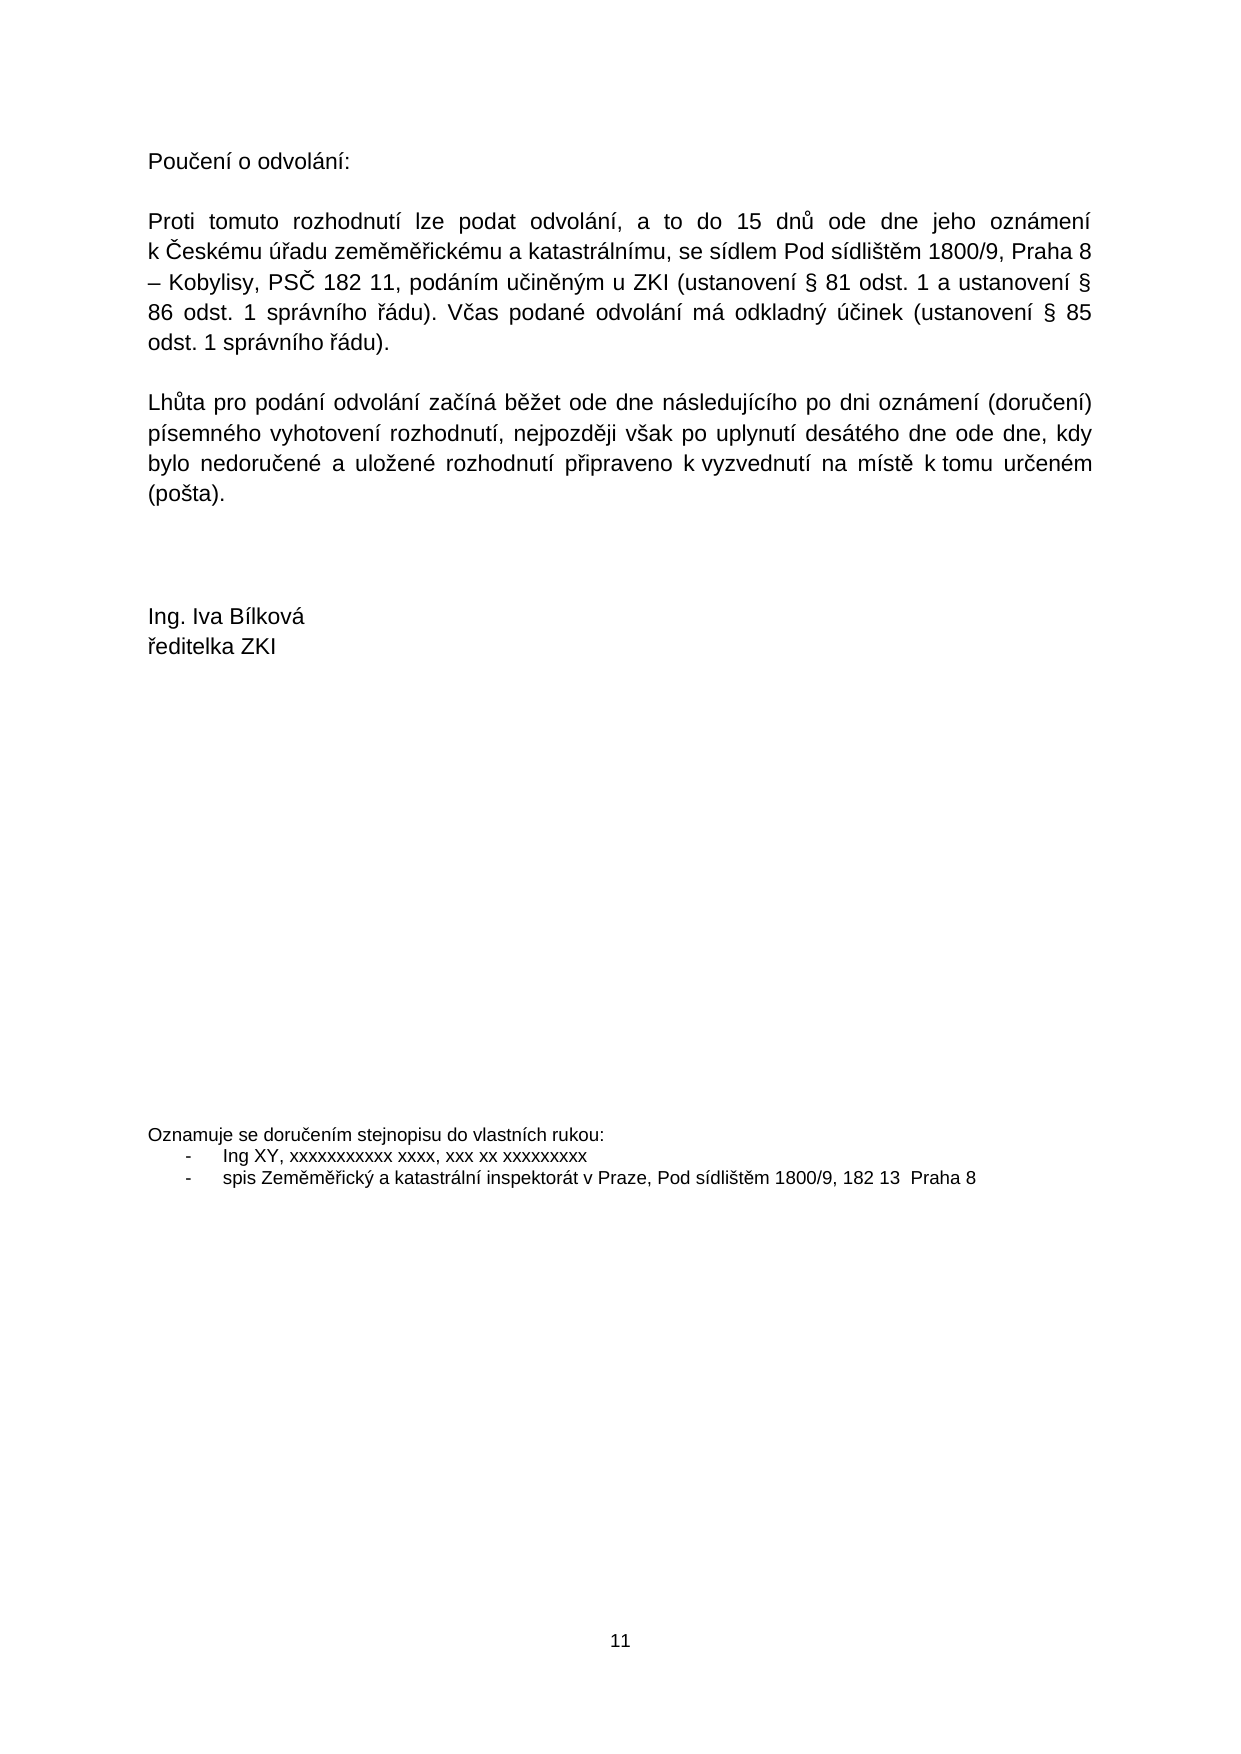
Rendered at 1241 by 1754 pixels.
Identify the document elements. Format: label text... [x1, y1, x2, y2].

text Oznamuje se doručením stejnopisu do vlastních rukou: [148, 1123, 1093, 1145]
list Ing XY, xxxxxxxxxxx xxxx, xxx xx xxxxxxxxx [185, 1145, 1093, 1167]
text ředitelka ZKI [148, 633, 1093, 660]
text Proti tomuto rozhodnutí lze podat odvolání, a to do 15 dnů ode dne jeho oznámení k Českému úřadu zeměměřickému a katastrálnímu, se sídlem Pod sídlištěm 1800/9, Praha 8 – Kobylisy, PSČ 182 11, podáním učiněným u ZKI (ustanovení § 81 odst. 1 a ustanovení § 86 odst. 1 správního řádu). Včas podané odvolání má odkladný účinek (ustanovení § 85 odst. 1 správního řádu). [148, 208, 1093, 355]
text Poučení o odvolání: [148, 148, 1093, 174]
text Ing. Iva Bílková [148, 603, 1093, 629]
text Lhůta pro podání odvolání začíná běžet ode dne následujícího po dni oznámení (doručení) písemného vyhotovení rozhodnutí, nejpozději však po uplynutí desátého dne ode dne, kdy bylo nedoručené a uložené rozhodnutí připraveno k vyzvednutí na místě k tomu určeném (pošta). [148, 389, 1093, 506]
list spis Zeměměřický a katastrální inspektorát v Praze, Pod sídlištěm 1800/9, 182 13 Praha 8 [185, 1167, 1093, 1188]
